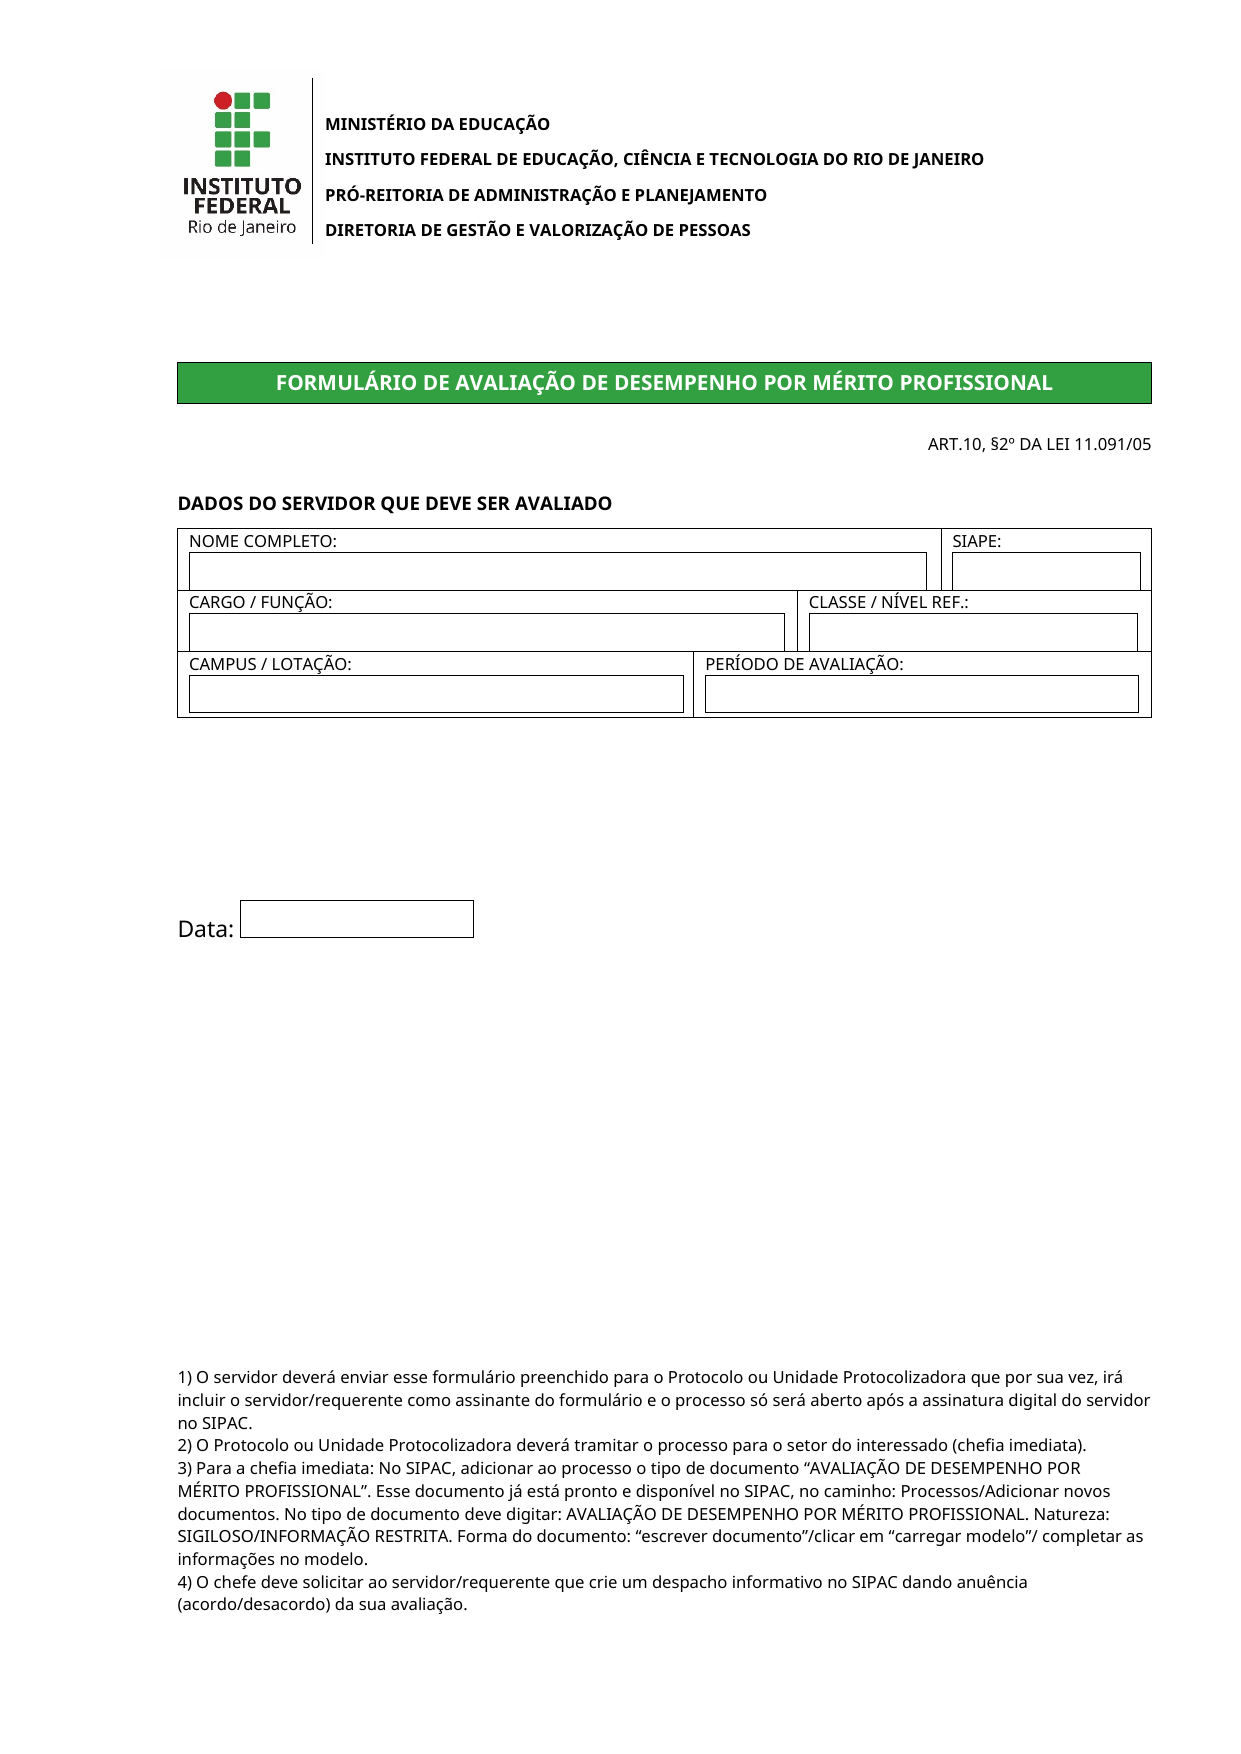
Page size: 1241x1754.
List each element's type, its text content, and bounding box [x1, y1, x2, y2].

text MÉRITO PROFISSIONAL”. Esse documento já está pronto e disponível no SIPAC, no caminho: Processos/Adicionar novos documentos. No tipo de documento deve digitar: AVALIAÇÃO DE DESEMPENHO POR MÉRITO PROFISSIONAL. Natureza: SIGILOSO/INFORMAÇÃO RESTRITA. Forma do documento: “escrever documento”/clicar em “carregar modelo”/ completar as informações no modelo. [177, 1479, 1152, 1570]
table_header Siape: [942, 529, 1151, 590]
table_cell Campus / Lotação: [178, 652, 693, 717]
text Art.10, §2º da Lei 11.091/05 [177, 432, 1152, 455]
table_cell Período de Avaliação: [694, 652, 1151, 717]
text Data: [177, 900, 1152, 944]
text 3) Para a chefia imediata: No SIPAC, adicionar ao processo o tipo de documento “AVALIAÇÃO DE DESEMPENHO POR [177, 1457, 1152, 1479]
table_header FORMULÁRIO DE AVALIAÇÃO DE DESEMPENHO POR MÉRITO PROFISSIONAL [178, 363, 1151, 403]
table_cell CLASSE / NÍVEL REF.: [798, 591, 1151, 651]
text 1) O servidor deverá enviar esse formulário preenchido para o Protocolo ou Unidade Protocolizadora que por sua vez, irá incluir o servidor/requerente como assinante do formulário e o processo só será aberto após a assinatura digital do servidor no SIPAC. [177, 1366, 1152, 1434]
text 2) O Protocolo ou Unidade Protocolizadora deverá tramitar o processo para o setor do interessado (chefia imediata). [177, 1434, 1152, 1457]
table_header Nome completo: [178, 529, 941, 590]
table_cell Cargo / FUNÇÃO: [178, 591, 797, 651]
picture [158, 70, 326, 258]
text 4) O chefe deve solicitar ao servidor/requerente que crie um despacho informativo no SIPAC dando anuência (acordo/desacordo) da sua avaliação. [177, 1570, 1152, 1616]
text DADOS DO SERVIDOR QUE DEVE SER AVALIADO [177, 490, 1152, 516]
